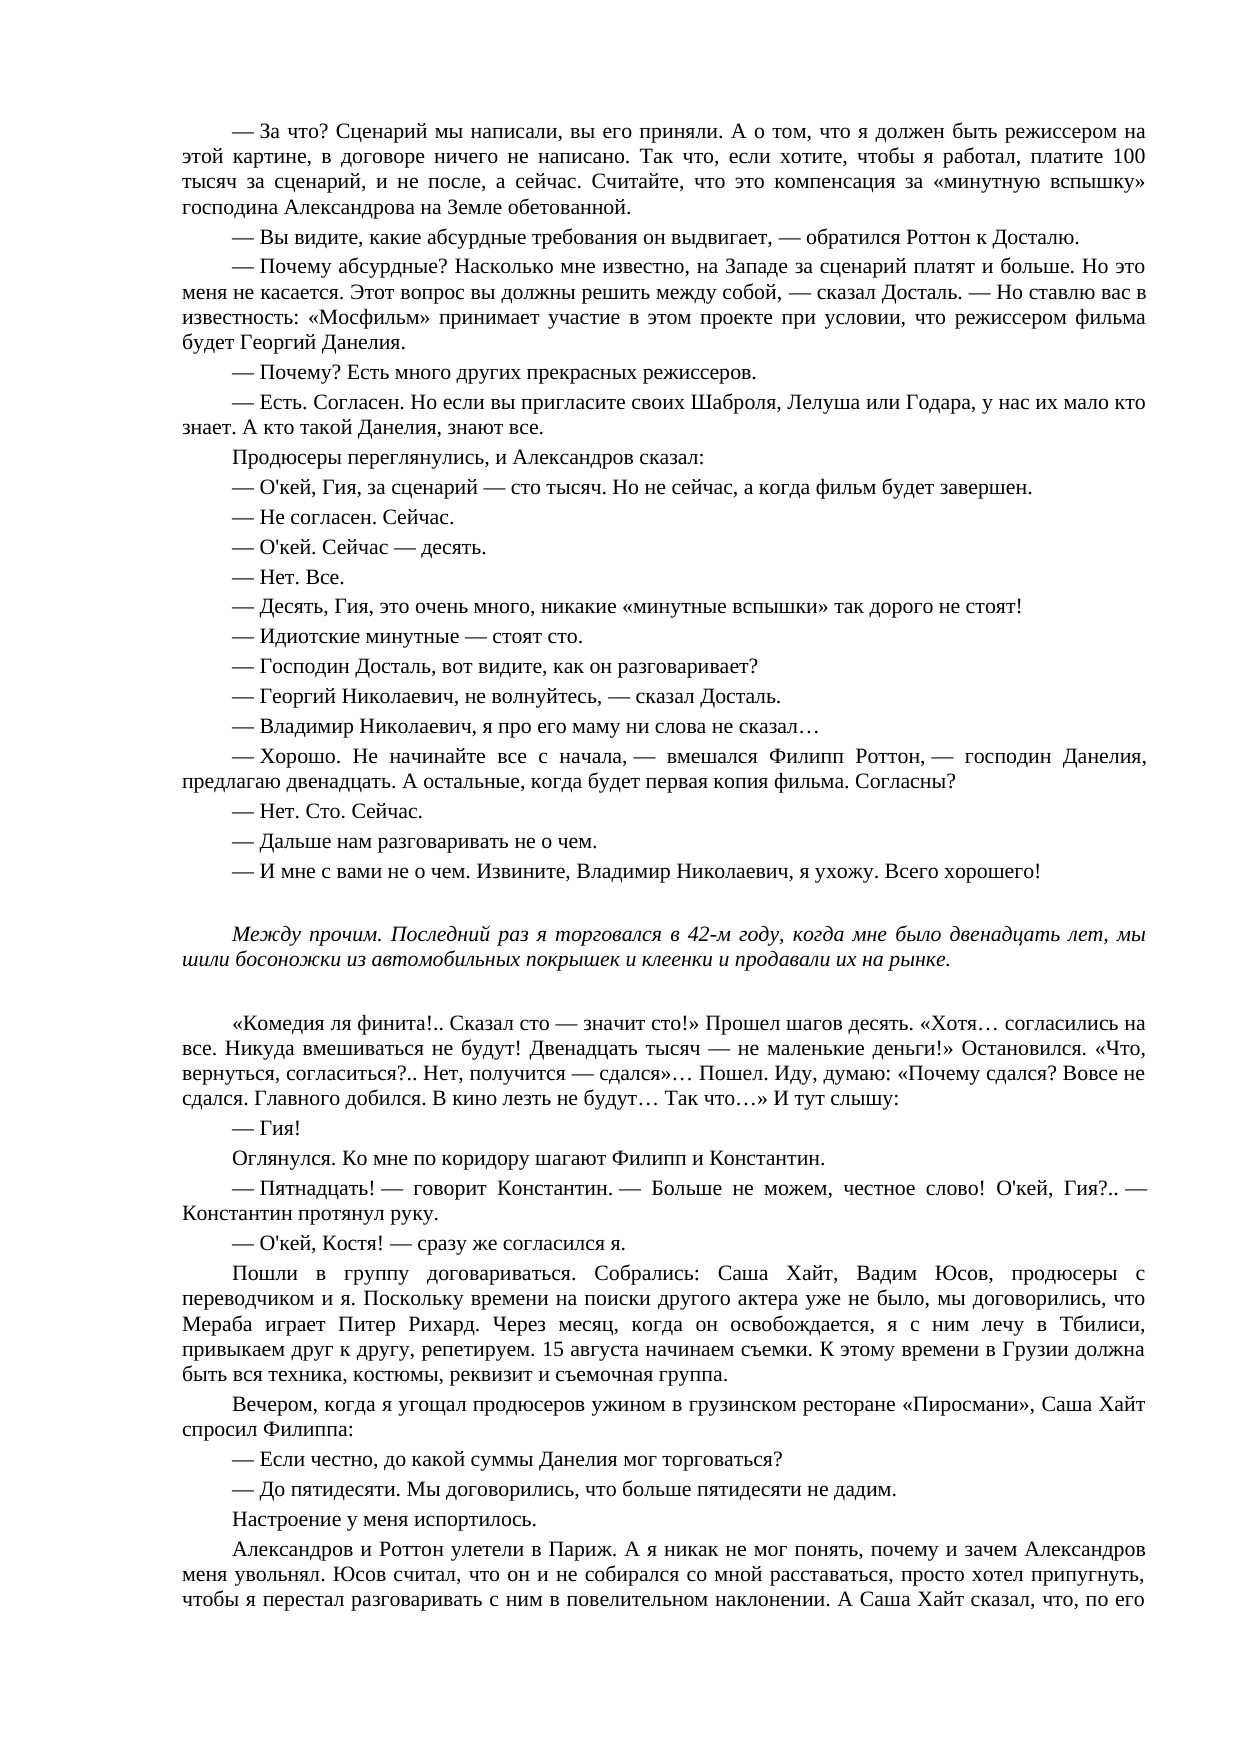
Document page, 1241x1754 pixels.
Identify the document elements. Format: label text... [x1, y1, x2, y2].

text — Почему абсурдные? Насколько мне известно, на Западе за сценарий платят и больше. Но это меня не касается. Этот вопрос вы должны решить между собой, — сказал Досталь. — Но ставлю вас в известность: «Мосфильм» принимает участие в этом проекте при условии, что режиссером фильма будет Георгий Данелия. [182, 253, 1147, 354]
text — И мне с вами не о чем. Извините, Владимир Николаевич, я ухожу. Всего хорошего! [182, 858, 1147, 883]
text — Дальше нам разговаривать не о чем. [182, 828, 1147, 853]
text — Владимир Николаевич, я про его маму ни слова не сказал… [182, 713, 1147, 738]
text — Есть. Согласен. Но если вы пригласите своих Шаброля, Лелуша или Годара, у нас их мало кто знает. А кто такой Данелия, знают все. [182, 389, 1147, 439]
text Между прочим. Последний раз я торговался в 42-м году, когда мне было двенадцать лет, мы шили босоножки из автомобильных покрышек и клеенки и продавали их на рынке. [182, 921, 1147, 972]
text — Если честно, до какой суммы Данелия мог торговаться? [182, 1446, 1147, 1471]
text — О'кей, Гия, за сценарий — сто тысяч. Но не сейчас, а когда фильм будет завершен. [182, 474, 1147, 499]
text — О'кей, Костя! — сразу же согласился я. [182, 1230, 1147, 1255]
text Вечером, когда я угощал продюсеров ужином в грузинском ресторане «Пиросмани», Саша Хайт спросил Филиппа: [182, 1391, 1147, 1441]
text — Вы видите, какие абсурдные требования он выдвигает, — обратился Роттон к Досталю. [182, 224, 1147, 249]
text — Почему? Есть много других прекрасных режиссеров. [182, 359, 1147, 384]
text — Нет. Все. [182, 564, 1147, 589]
text — О'кей. Сейчас — десять. [182, 534, 1147, 559]
text — Десять, Гия, это очень много, никакие «минутные вспышки» так дорого не стоят! [182, 593, 1147, 619]
text — Идиотские минутные — стоят сто. [182, 623, 1147, 649]
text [182, 1536, 1147, 1611]
text — За что? Сценарий мы написали, вы его приняли. А о том, что я должен быть режиссером на этой картине, в договоре ничего не написано. Так что, если хотите, чтобы я работал, платите 100 тысяч за сценарий, и не после, а сейчас. Считайте, что это компенсация за «минутную вспышку» господина Александрова на Земле обетованной. [182, 118, 1147, 219]
text Настроение у меня испортилось. [182, 1506, 1147, 1531]
text — Гия! [182, 1115, 1147, 1141]
text «Комедия ля финита!.. Сказал сто — значит сто!» Прошел шагов десять. «Хотя… согласились на все. Никуда вмешиваться не будут! Двенадцать тысяч — не маленькие деньги!» Остановился. «Что, вернуться, согласиться?.. Нет, получится — сдался»… Пошел. Иду, думаю: «Почему сдался? Вовсе не сдался. Главного добился. В кино лезть не будут… Так что…» И тут слышу: [182, 1010, 1147, 1111]
text Пошли в группу договариваться. Собрались: Саша Хайт, Вадим Юсов, продюсеры с переводчиком и я. Поскольку времени на поиски другого актера уже не было, мы договорились, что Мераба играет Питер Рихард. Через месяц, когда он освобождается, я с ним лечу в Тбилиси, привыкаем друг к другу, репетируем. 15 августа начинаем съемки. К этому времени в Грузии должна быть вся техника, костюмы, реквизит и съемочная группа. [182, 1260, 1147, 1386]
text Продюсеры переглянулись, и Александров сказал: [182, 444, 1147, 469]
text — До пятидесяти. Мы договорились, что больше пятидесяти не дадим. [182, 1476, 1147, 1501]
text Оглянулся. Ко мне по коридору шагают Филипп и Константин. [182, 1145, 1147, 1170]
text — Не согласен. Сейчас. [182, 504, 1147, 529]
text — Хорошо. Не начинайте все с начала, — вмешался Филипп Роттон, — господин Данелия, предлагаю двенадцать. А остальные, когда будет первая копия фильма. Согласны? [182, 743, 1147, 793]
text — Нет. Сто. Сейчас. [182, 798, 1147, 823]
text — Пятнадцать! — говорит Константин. — Больше не можем, честное слово! О'кей, Гия?.. — Константин протянул руку. [182, 1175, 1147, 1226]
text — Георгий Николаевич, не волнуйтесь, — сказал Досталь. [182, 683, 1147, 708]
text — Господин Досталь, вот видите, как он разговаривает? [182, 653, 1147, 678]
